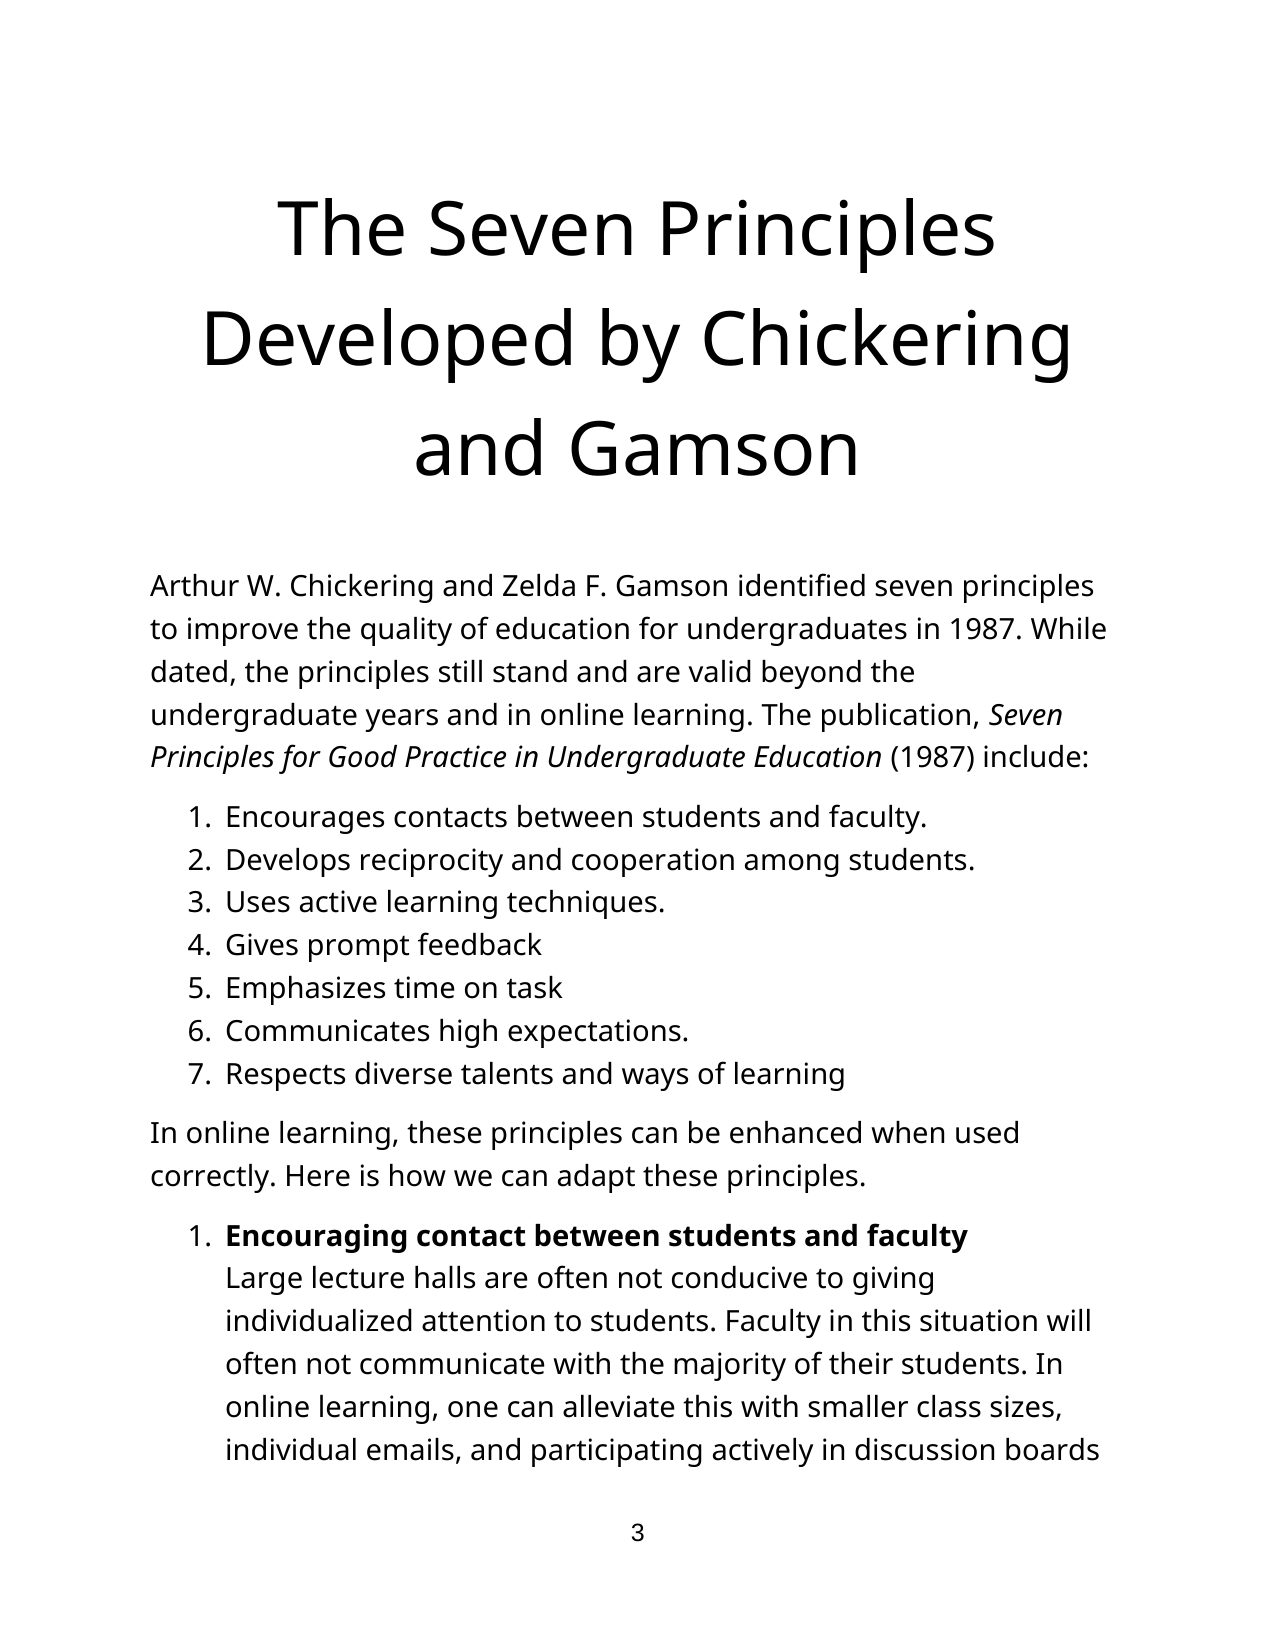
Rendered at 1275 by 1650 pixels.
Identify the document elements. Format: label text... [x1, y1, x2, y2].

list Uses active learning techniques. [187, 882, 1125, 921]
text Arthur W. Chickering and Zelda F. Gamson identified seven principles to improve the quality of education for undergraduates in 1987. While dated, the principles still stand and are valid beyond the undergraduate years and in online learning. The publication, Seven Principles for Good Practice in Undergraduate Education (1987) include: [150, 565, 1125, 776]
subtitle The Seven Principles Developed by Chickering and Gamson [150, 175, 1125, 498]
list Emphasizes time on task [187, 967, 1125, 1007]
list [225, 1258, 1125, 1468]
text In online learning, these principles can be enhanced when used correctly. Here is how we can adapt these principles. [150, 1112, 1125, 1195]
list Develops reciprocity and cooperation among students. [187, 839, 1125, 879]
list Encourages contacts between students and faculty. [187, 796, 1125, 836]
list Gives prompt feedback [187, 924, 1125, 964]
list Encouraging contact between students and faculty [187, 1215, 1125, 1254]
list Respects diverse talents and ways of learning [187, 1053, 1125, 1093]
list Communicates high expectations. [187, 1010, 1125, 1050]
